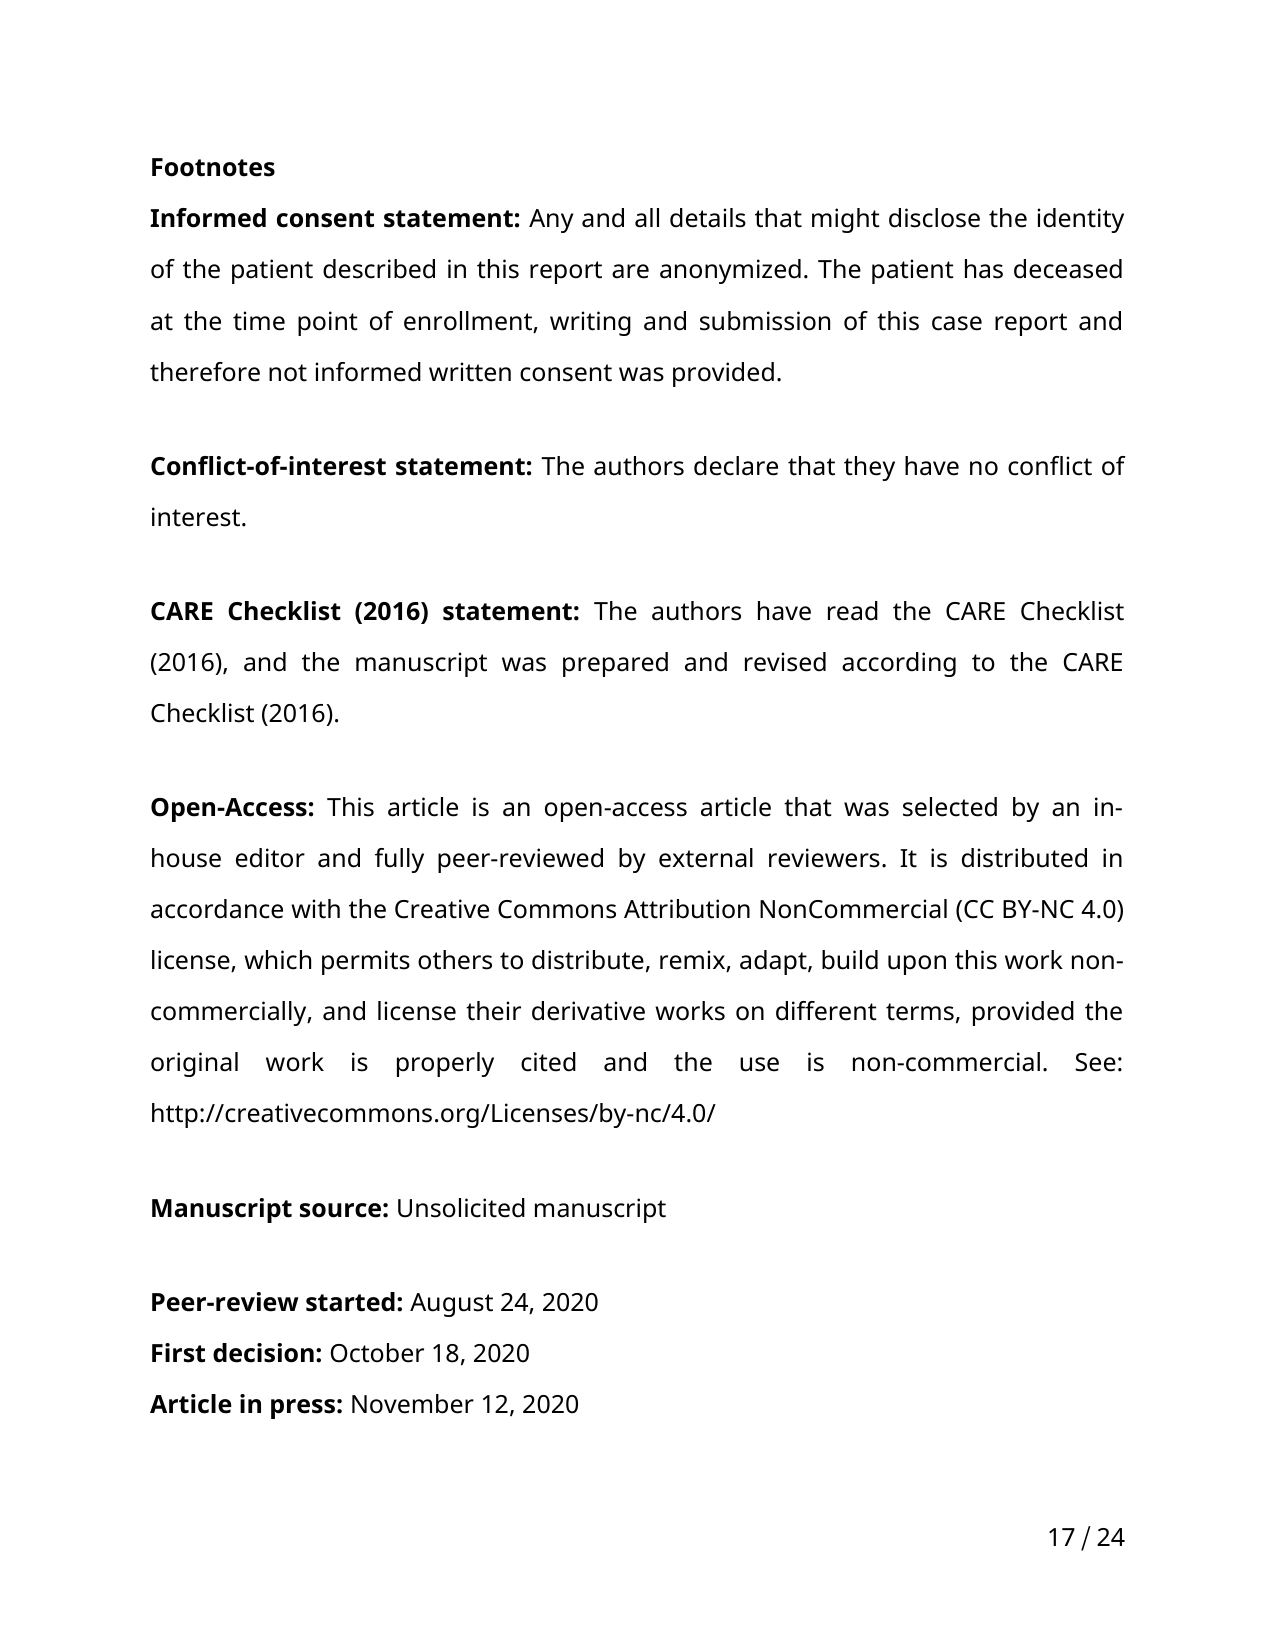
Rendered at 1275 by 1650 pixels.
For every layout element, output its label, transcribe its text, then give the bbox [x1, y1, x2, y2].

text First decision: October 18, 2020 [150, 1335, 1125, 1369]
text Open-Access: This article is an open-access article that was selected by an in-house editor and fully peer-reviewed by external reviewers. It is distributed in accordance with the Creative Commons Attribution NonCommercial (CC BY-NC 4.0) license, which permits others to distribute, remix, adapt, build upon this work non-commercially, and license their derivative works on different terms, provided the original work is properly cited and the use is non-commercial. See: http://creativecommons.org/Licenses/by-nc/4.0/ [150, 790, 1125, 1130]
text Article in press: November 12, 2020 [150, 1386, 1125, 1421]
text Footnotes [150, 150, 1125, 184]
text CARE Checklist (2016) statement: The authors have read the CARE Checklist (2016), and the manuscript was prepared and revised according to the CARE Checklist (2016). [150, 593, 1125, 730]
text Informed consent statement: Any and all details that might disclose the identity of the patient described in this report are anonymized. The patient has deceased at the time point of enrollment, writing and submission of this case report and therefore not informed written consent was provided. [150, 201, 1125, 388]
text Manuscript source: Unsolicited manuscript [150, 1190, 1125, 1224]
text Conflict-of-interest statement: The authors declare that they have no conflict of interest. [150, 448, 1125, 533]
text Peer-review started: August 24, 2020 [150, 1284, 1125, 1318]
